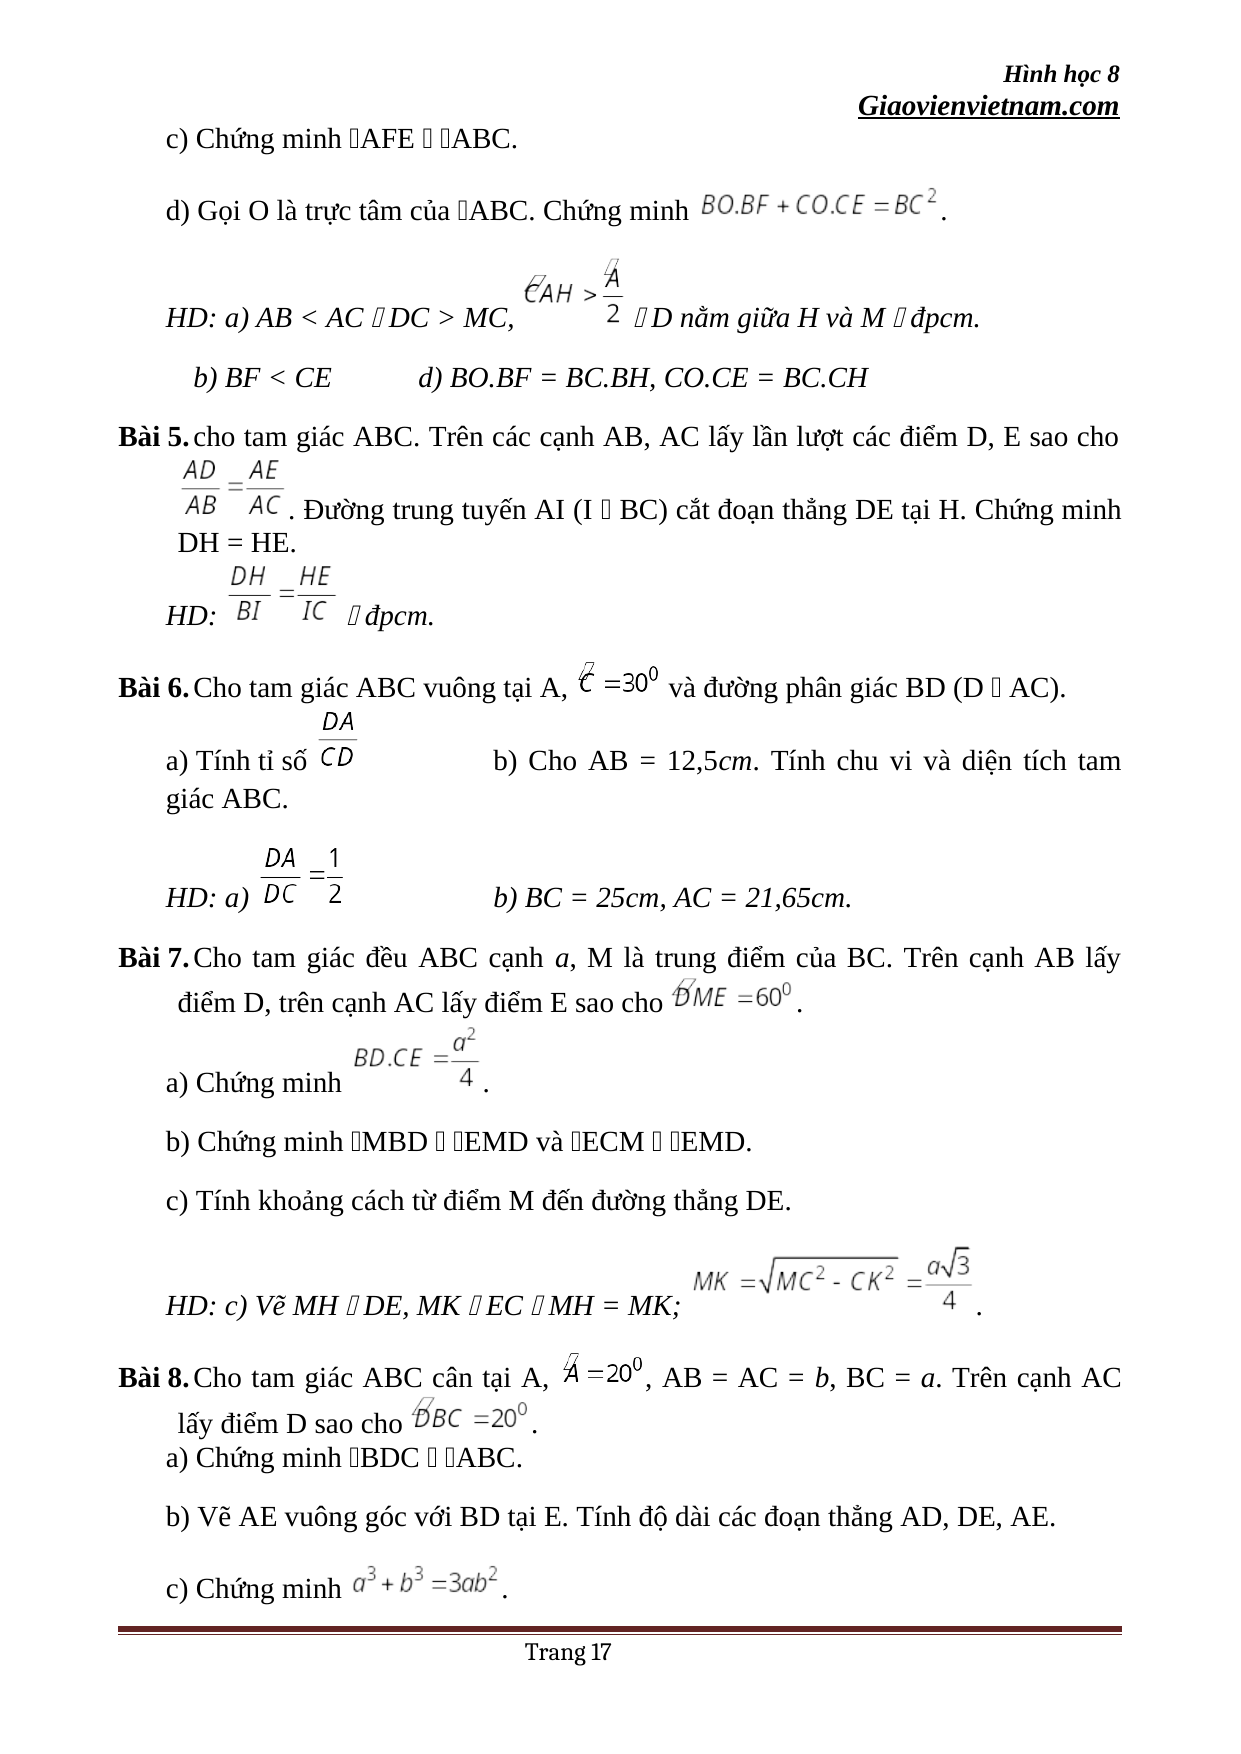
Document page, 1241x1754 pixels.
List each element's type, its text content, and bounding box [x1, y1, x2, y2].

text c) Chứng minh AFE ABC. [118, 121, 1122, 155]
text HD: c) Vẽ MH DE, MK EC MH = MK; . [118, 1243, 1122, 1322]
text c) Chứng minh . [118, 1558, 1122, 1604]
list Cho tam giác ABC cân tại A, , AB = AC = b, BC = a. Trên cạnh AC lấy điểm D sao cho . [118, 1348, 1122, 1440]
text a) Chứng minh . [118, 1019, 1122, 1098]
text b) Chứng minh MBD EMD và ECM EMD. [118, 1124, 1122, 1158]
text HD: a) AB < AC DC > MC, D nằm giữa H và M đpcm. [118, 253, 1122, 334]
text HD: a) b) BC = 25cm, AC = 21,65cm. [118, 841, 1122, 914]
text a) Tính tỉ số b) Cho AB = 12,5cm. Tính chu vi và diện tích tam giác ABC. [118, 704, 1122, 815]
list Cho tam giác đều ABC cạnh a, M là trung điểm của BC. Trên cạnh AB lấy điểm D, trên cạnh AC lấy điểm E sao cho . [118, 940, 1122, 1019]
text a) Chứng minh BDC ABC. [118, 1440, 1122, 1473]
text b) Vẽ AE vuông góc với BD tại E. Tính độ dài các đoạn thẳng AD, DE, AE. [118, 1499, 1122, 1533]
text c) Tính khoảng cách từ điểm M đến đường thẳng DE. [118, 1183, 1122, 1217]
text d) Gọi O là trực tâm của ABC. Chứng minh . [118, 181, 1122, 227]
text HD: đpcm. [118, 559, 1122, 632]
list cho tam giác ABC. Trên các cạnh AB, AC lấy lần lượt các điểm D, E sao cho . Đường trung tuyến AI (I BC) cắt đoạn thẳng DE tại H. Chứng minh DH = HE. [118, 419, 1122, 559]
text b) BF < CE d) BO.BF = BC.BH, CO.CE = BC.CH [118, 360, 1122, 393]
list Cho tam giác ABC vuông tại A, và đường phân giác BD (D AC). [118, 658, 1122, 704]
